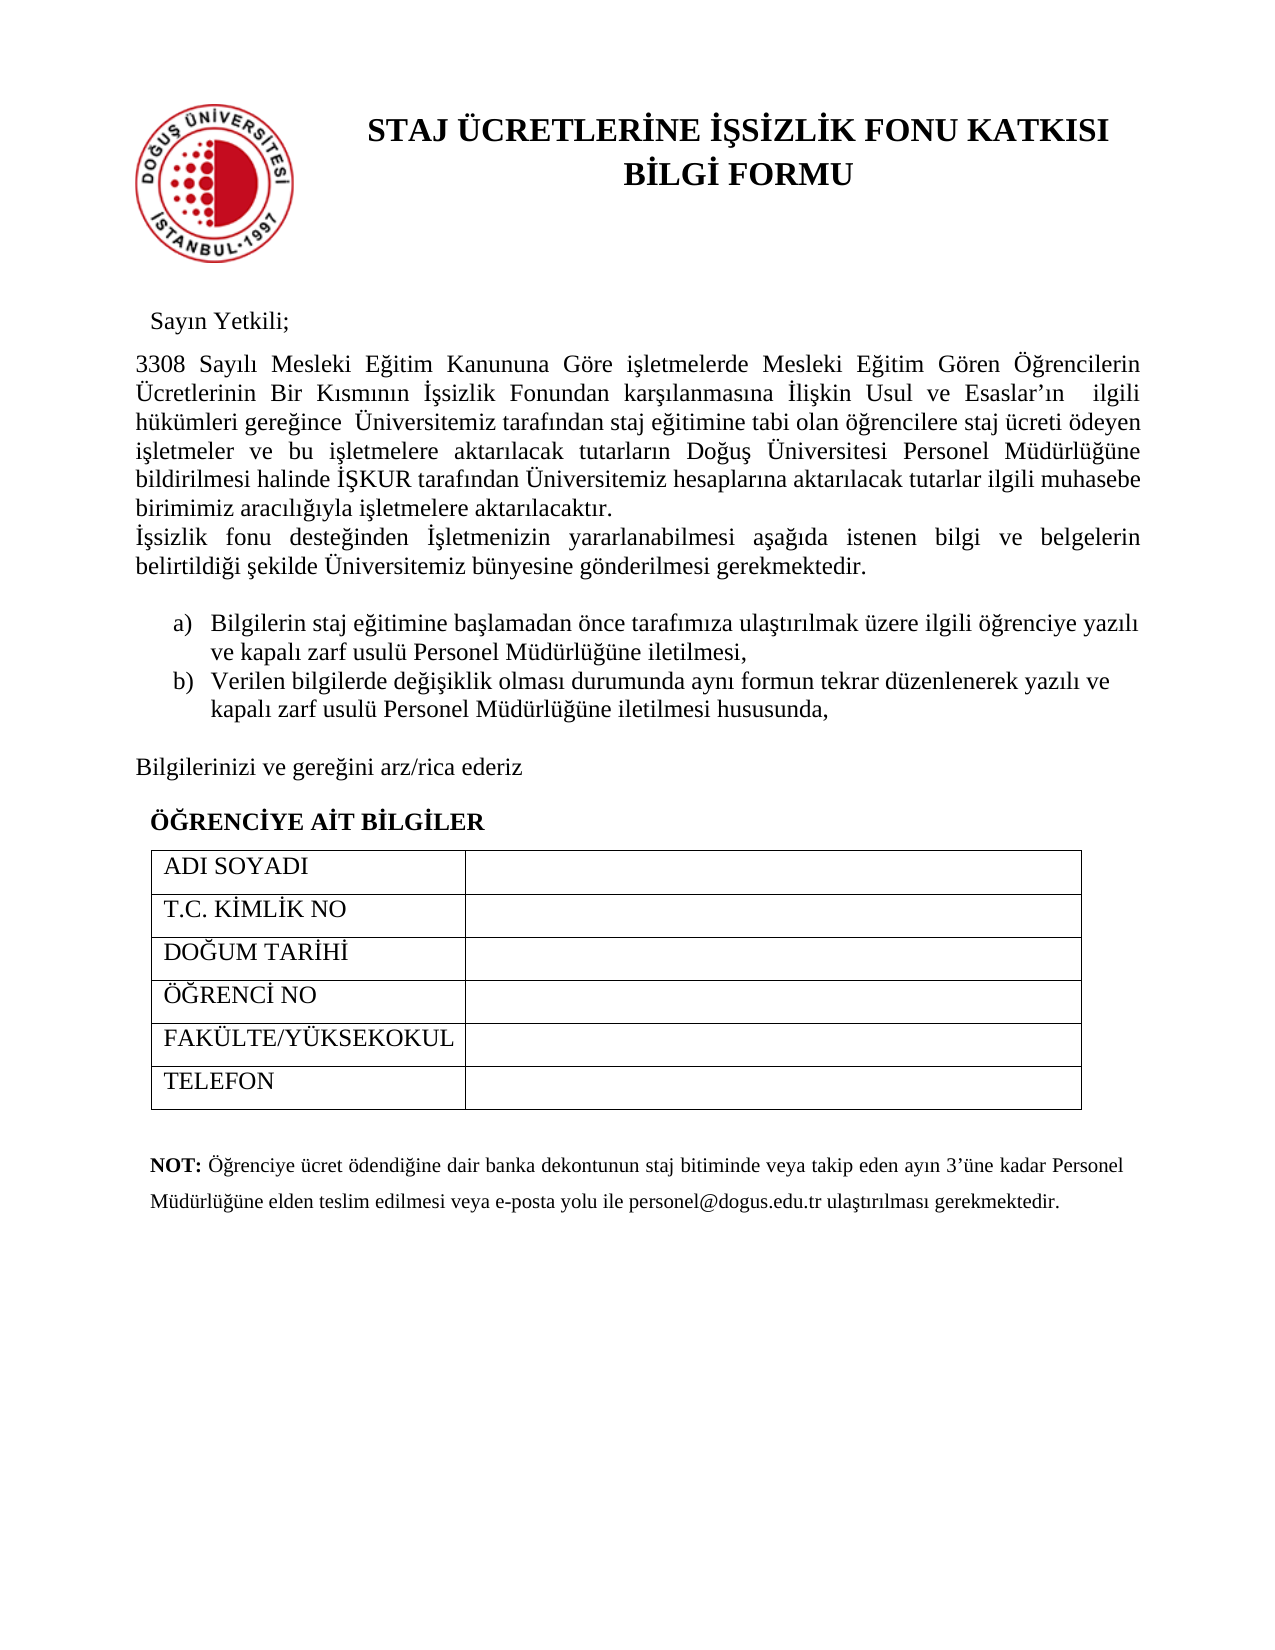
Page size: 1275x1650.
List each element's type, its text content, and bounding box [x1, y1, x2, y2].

table_cell [466, 895, 1081, 937]
list Bilgilerin staj eğitimine başlamadan önce tarafımıza ulaştırılmak üzere ilgili öğrenciye yazılı ve kapalı zarf usulü Personel Müdürlüğüne iletilmesi, [173, 608, 1142, 666]
text NOT: Öğrenciye ücret ödendiğine dair banka dekontunun staj bitiminde veya takip eden ayın 3’üne kadar Personel Müdürlüğüne elden teslim edilmesi veya e-posta yolu ile personel@dogus.edu.tr ulaştırılması gerekmektedir. [150, 1153, 1125, 1213]
table_cell TELEFON [152, 1067, 465, 1109]
text Bilgilerinizi ve gereğini arz/rica ederiz [135, 752, 1142, 781]
table_cell [466, 1024, 1081, 1066]
subtitle ÖĞRENCİYE AİT BİLGİLER [150, 807, 1142, 836]
table_header [466, 851, 1081, 893]
title STAJ ÜCRETLERİNE İŞSİZLİK FONU KATKISI BİLGİ FORMU [367, 111, 1142, 193]
table_cell DOĞUM TARİHİ [152, 938, 465, 979]
picture [135, 104, 294, 263]
table_cell ÖĞRENCİ NO [152, 981, 465, 1023]
table_cell T.C. KİMLİK NO [152, 895, 465, 937]
table_cell [466, 981, 1081, 1023]
table_header ADI SOYADI [152, 851, 465, 893]
table_cell [466, 938, 1081, 979]
text 3308 Sayılı Mesleki Eğitim Kanununa Göre işletmelerde Mesleki Eğitim Gören Öğrencilerin Ücretlerinin Bir Kısmının İşsizlik Fonundan karşılanmasına İlişkin Usul ve Esaslar’ın ilgili hükümleri gereğince Üniversitemiz tarafından staj eğitimine tabi olan öğrencilere staj ücreti ödeyen işletmeler ve bu işletmelere aktarılacak tutarların Doğuş Üniversitesi Personel Müdürlüğüne bildirilmesi halinde İŞKUR tarafından Üniversitemiz hesaplarına aktarılacak tutarlar ilgili muhasebe birimimiz aracılığıyla işletmelere aktarılacaktır. [135, 349, 1142, 522]
table_cell [466, 1067, 1081, 1109]
table_cell FAKÜLTE/YÜKSEKOKUL [152, 1024, 465, 1066]
text İşsizlik fonu desteğinden İşletmenizin yararlanabilmesi aşağıda istenen bilgi ve belgelerin belirtildiği şekilde Üniversitemiz bünyesine gönderilmesi gerekmektedir. [135, 522, 1142, 579]
list Verilen bilgilerde değişiklik olması durumunda aynı formun tekrar düzenlenerek yazılı ve kapalı zarf usulü Personel Müdürlüğüne iletilmesi hususunda, [173, 666, 1142, 723]
text Sayın Yetkili; [150, 306, 333, 334]
